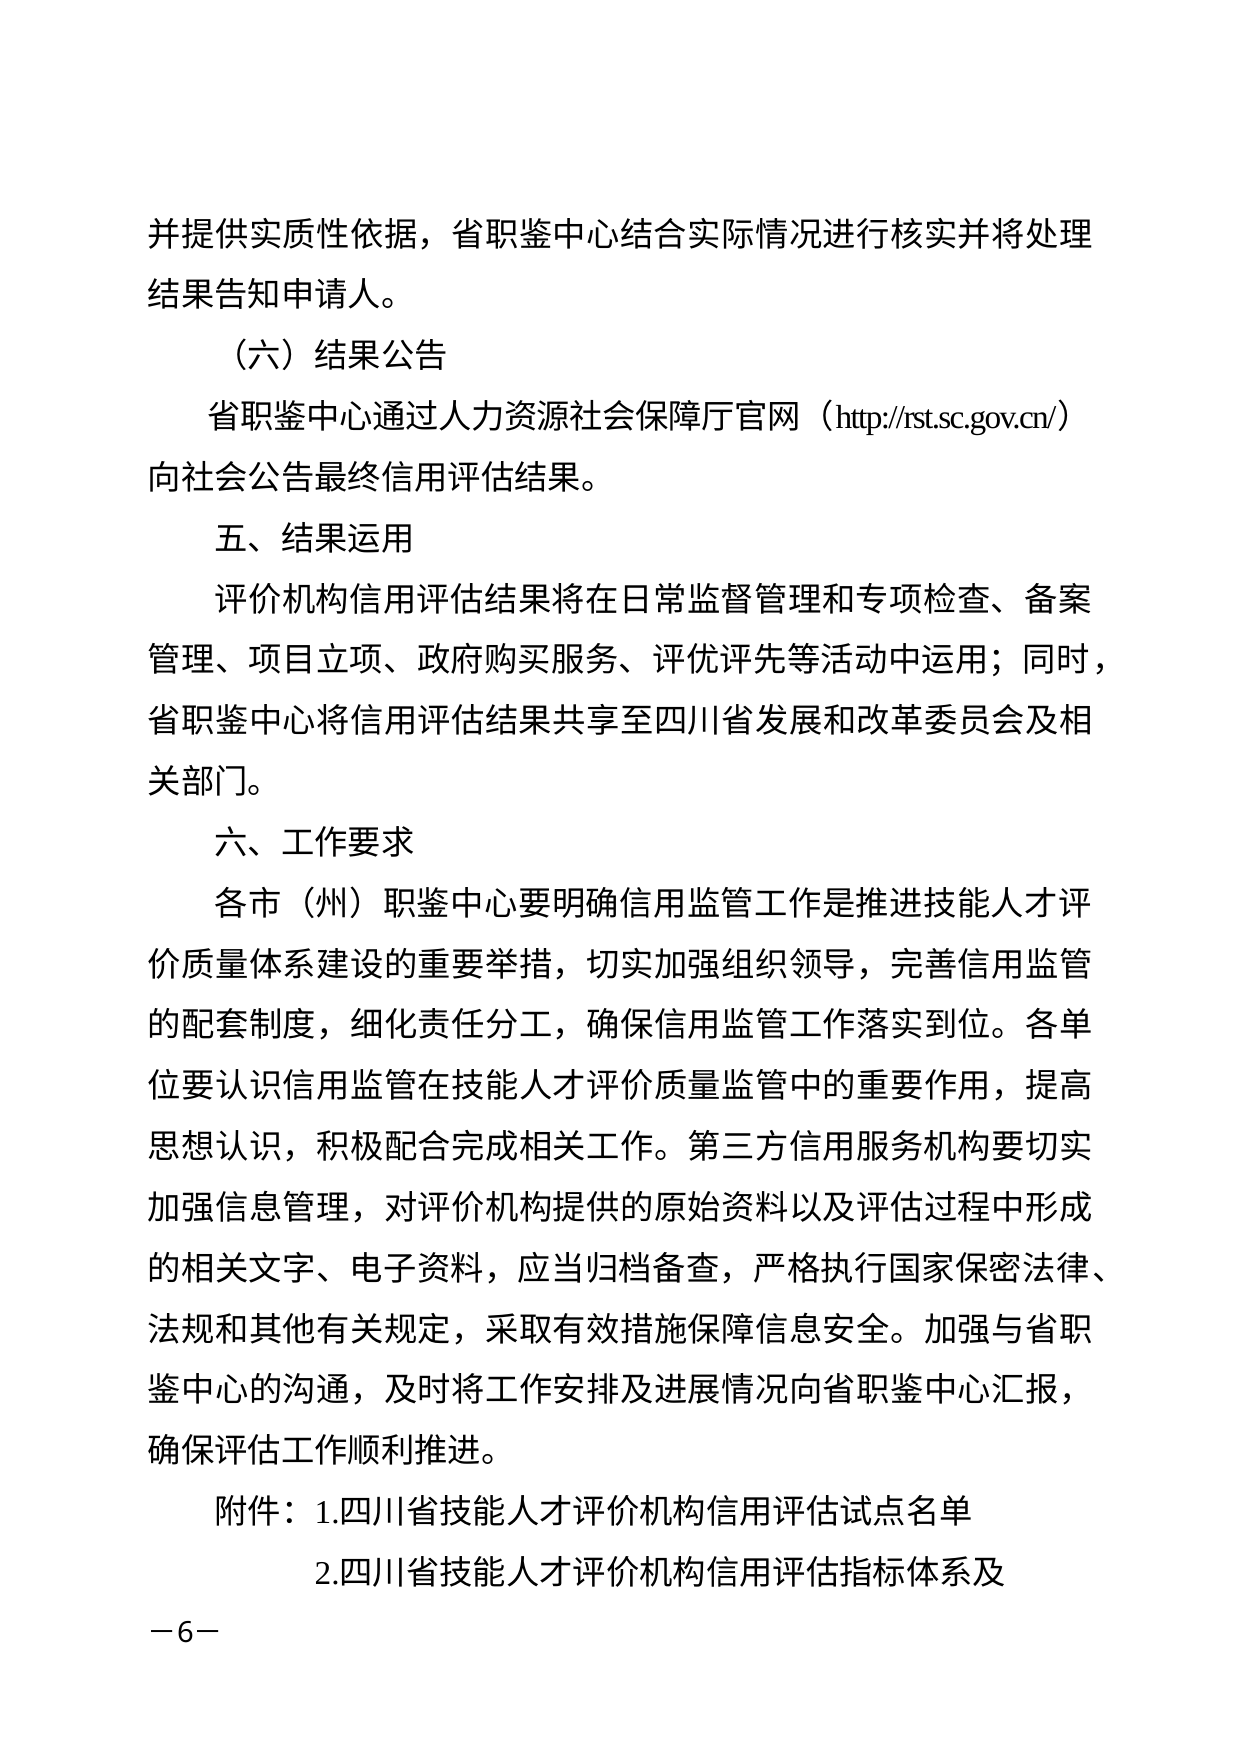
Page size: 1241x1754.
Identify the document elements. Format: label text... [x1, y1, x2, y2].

text 各市（州）职鉴中心要明确信用监管工作是推进技能人才评价质量体系建设的重要举措，切实加强组织领导，完善信用监管的配套制度，细化责任分工，确保信用监管工作落实到位。各单位要认识信用监管在技能人才评价质量监管中的重要作用，提高思想认识，积极配合完成相关工作。第三方信用服务机构要切实加强信息管理，对评价机构提供的原始资料以及评估过程中形成的相关文字、电子资料，应当归档备查，严格执行国家保密法律、法规和其他有关规定，采取有效措施保障信息安全。加强与省职鉴中心的沟通，及时将工作安排及进展情况向省职鉴中心汇报，确保评估工作顺利推进。 [148, 870, 1092, 1478]
text 评价机构信用评估结果将在日常监督管理和专项检查、备案管理、项目立项、政府购买服务、评优评先等活动中运用；同时，省职鉴中心将信用评估结果共享至四川省发展和改革委员会及相关部门。 [148, 566, 1092, 809]
text 2.四川省技能人才评价机构信用评估指标体系及 [148, 1539, 1092, 1600]
list 五、结果运用 [148, 505, 1092, 566]
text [148, 201, 1092, 323]
text 附件：1.四川省技能人才评价机构信用评估试点名单 [148, 1478, 1092, 1539]
text 省职鉴中心通过人力资源社会保障厅官网（http://rst.sc.gov.cn/）向社会公告最终信用评估结果。 [148, 383, 1092, 505]
text （六）结果公告 [148, 323, 1092, 383]
list 六、工作要求 [148, 809, 1092, 870]
